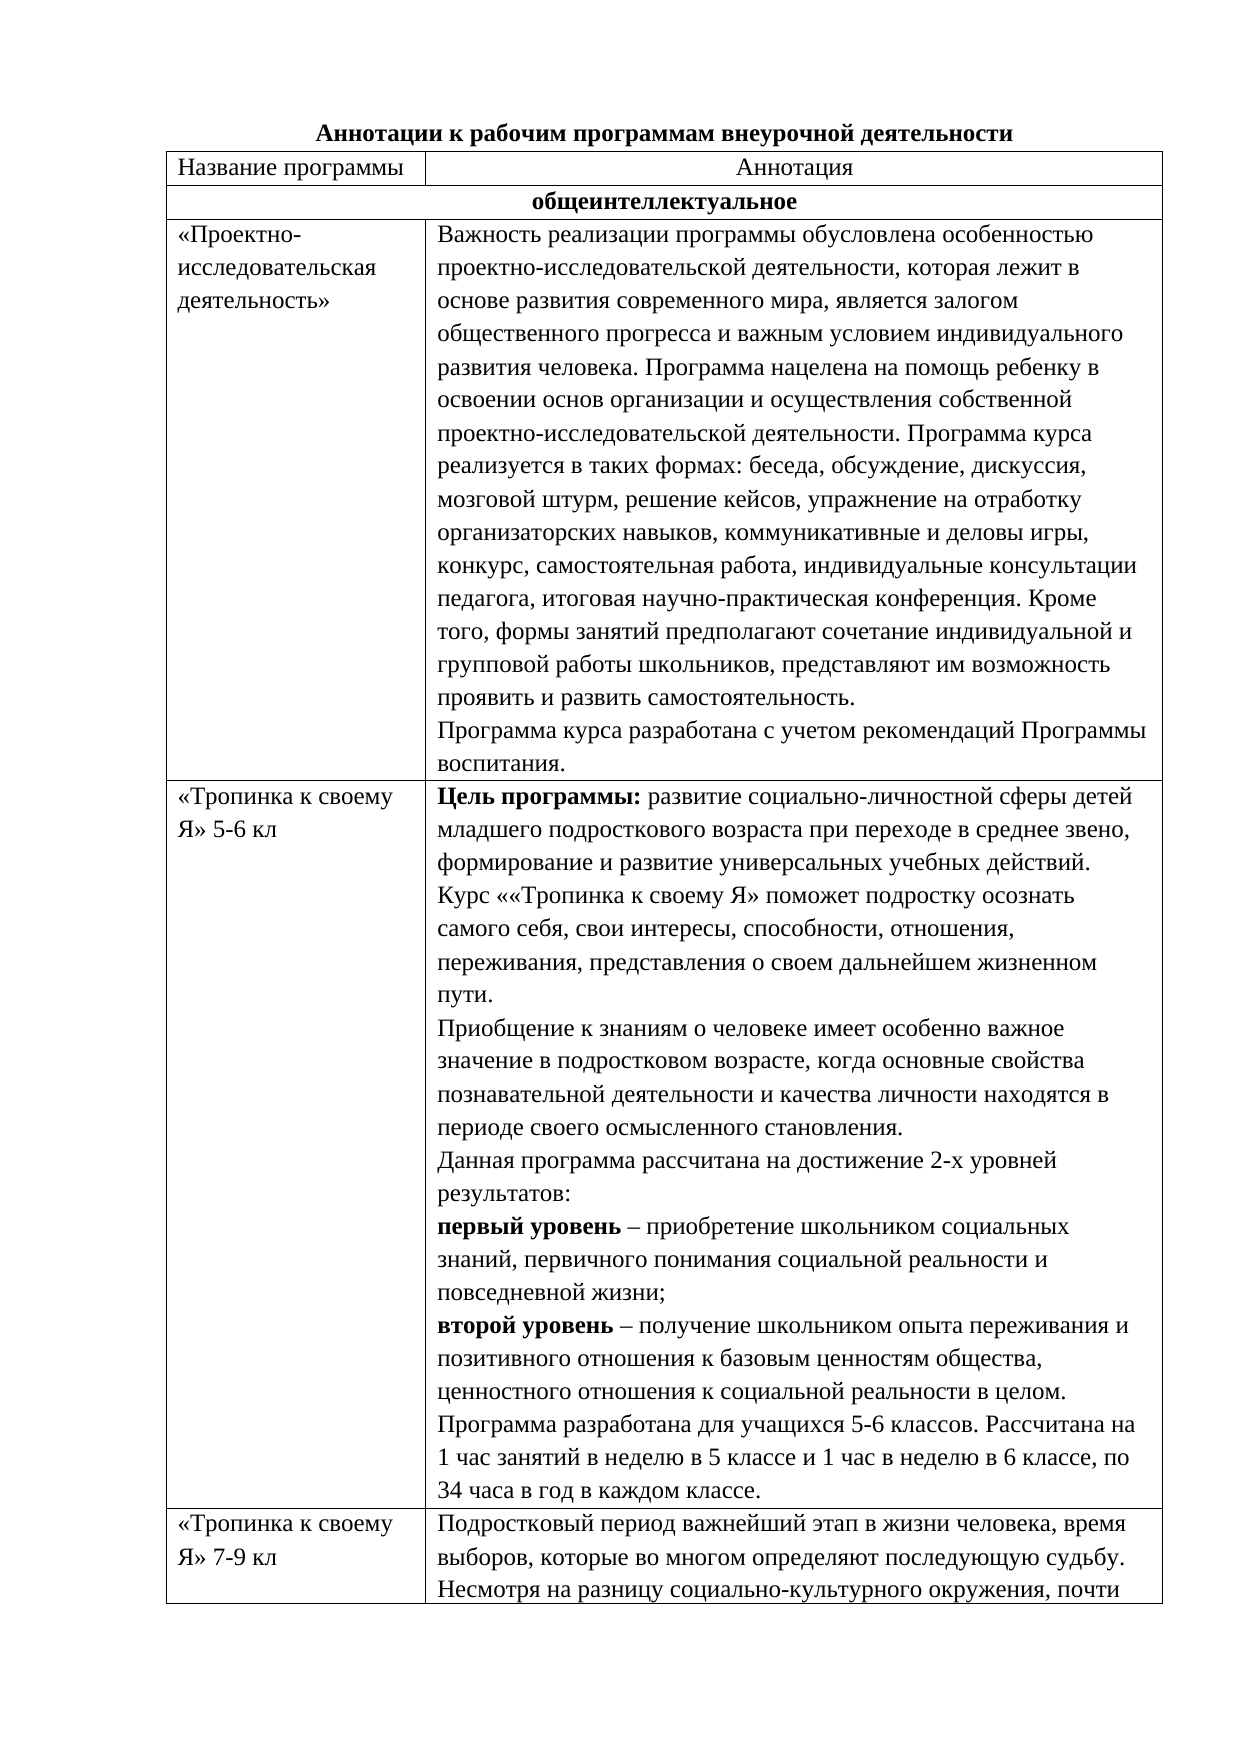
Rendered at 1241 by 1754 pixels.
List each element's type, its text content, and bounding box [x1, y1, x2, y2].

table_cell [167, 1509, 425, 1603]
table_header Название программы [167, 152, 425, 185]
text Аннотации к рабочим программам внеурочной деятельности [177, 118, 1152, 147]
table_cell Важность реализации программы обусловлена особенностью проектно-исследовательской деятельности, которая лежит в основе развития современного мира, является залогом общественного прогресса и важным условием индивидуального развития человека. Программа нацелена на помощь ребенку в освоении основ организации и осуществления собственной проектно-исследовательской деятельности. Программа курса реализуется в таких формах: беседа, обсуждение, дискуссия, мозговой штурм, решение кейсов, упражнение на отработку организаторских навыков, коммуникативные и деловы игры, конкурс, самостоятельная работа, индивидуальные консультации педагога, итоговая научно-практическая конференция. Кроме того, формы занятий предполагают сочетание индивидуальной и групповой работы школьников, представляют им возможность проявить и развить самостоятельность. Программа курса разработана с учетом рекомендаций Программы воспитания. [426, 220, 1162, 780]
table_cell «Тропинка к своему Я» 5-6 кл [167, 781, 425, 1507]
table_cell Цель программы: развитие социально-личностной сферы детей младшего подросткового возраста при переходе в среднее звено, формирование и развитие универсальных учебных действий. Курс ««Тропинка к своему Я» поможет подростку осознать самого себя, свои интересы, способности, отношения, переживания, представления о своем дальнейшем жизненном пути. Приобщение к знаниям о человеке имеет особенно важное значение в подростковом возрасте, когда основные свойства познавательной деятельности и качества личности находятся в периоде своего осмысленного становления. Данная программа рассчитана на достижение 2-х уровней результатов: первый уровень – приобретение школьником социальных знаний, первичного понимания социальной реальности и повседневной жизни; второй уровень – получение школьником опыта переживания и позитивного отношения к базовым ценностям общества, ценностного отношения к социальной реальности в целом. Программа разработана для учащихся 5-6 классов. Рассчитана на 1 час занятий в неделю в 5 классе и 1 час в неделю в 6 классе, по 34 часа в год в каждом классе. [426, 781, 1162, 1507]
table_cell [426, 1509, 1162, 1603]
table_header Аннотация [426, 152, 1162, 185]
table_cell общеинтеллектуальное [167, 186, 1162, 218]
table_cell «Проектно-исследовательская деятельность» [167, 220, 425, 780]
